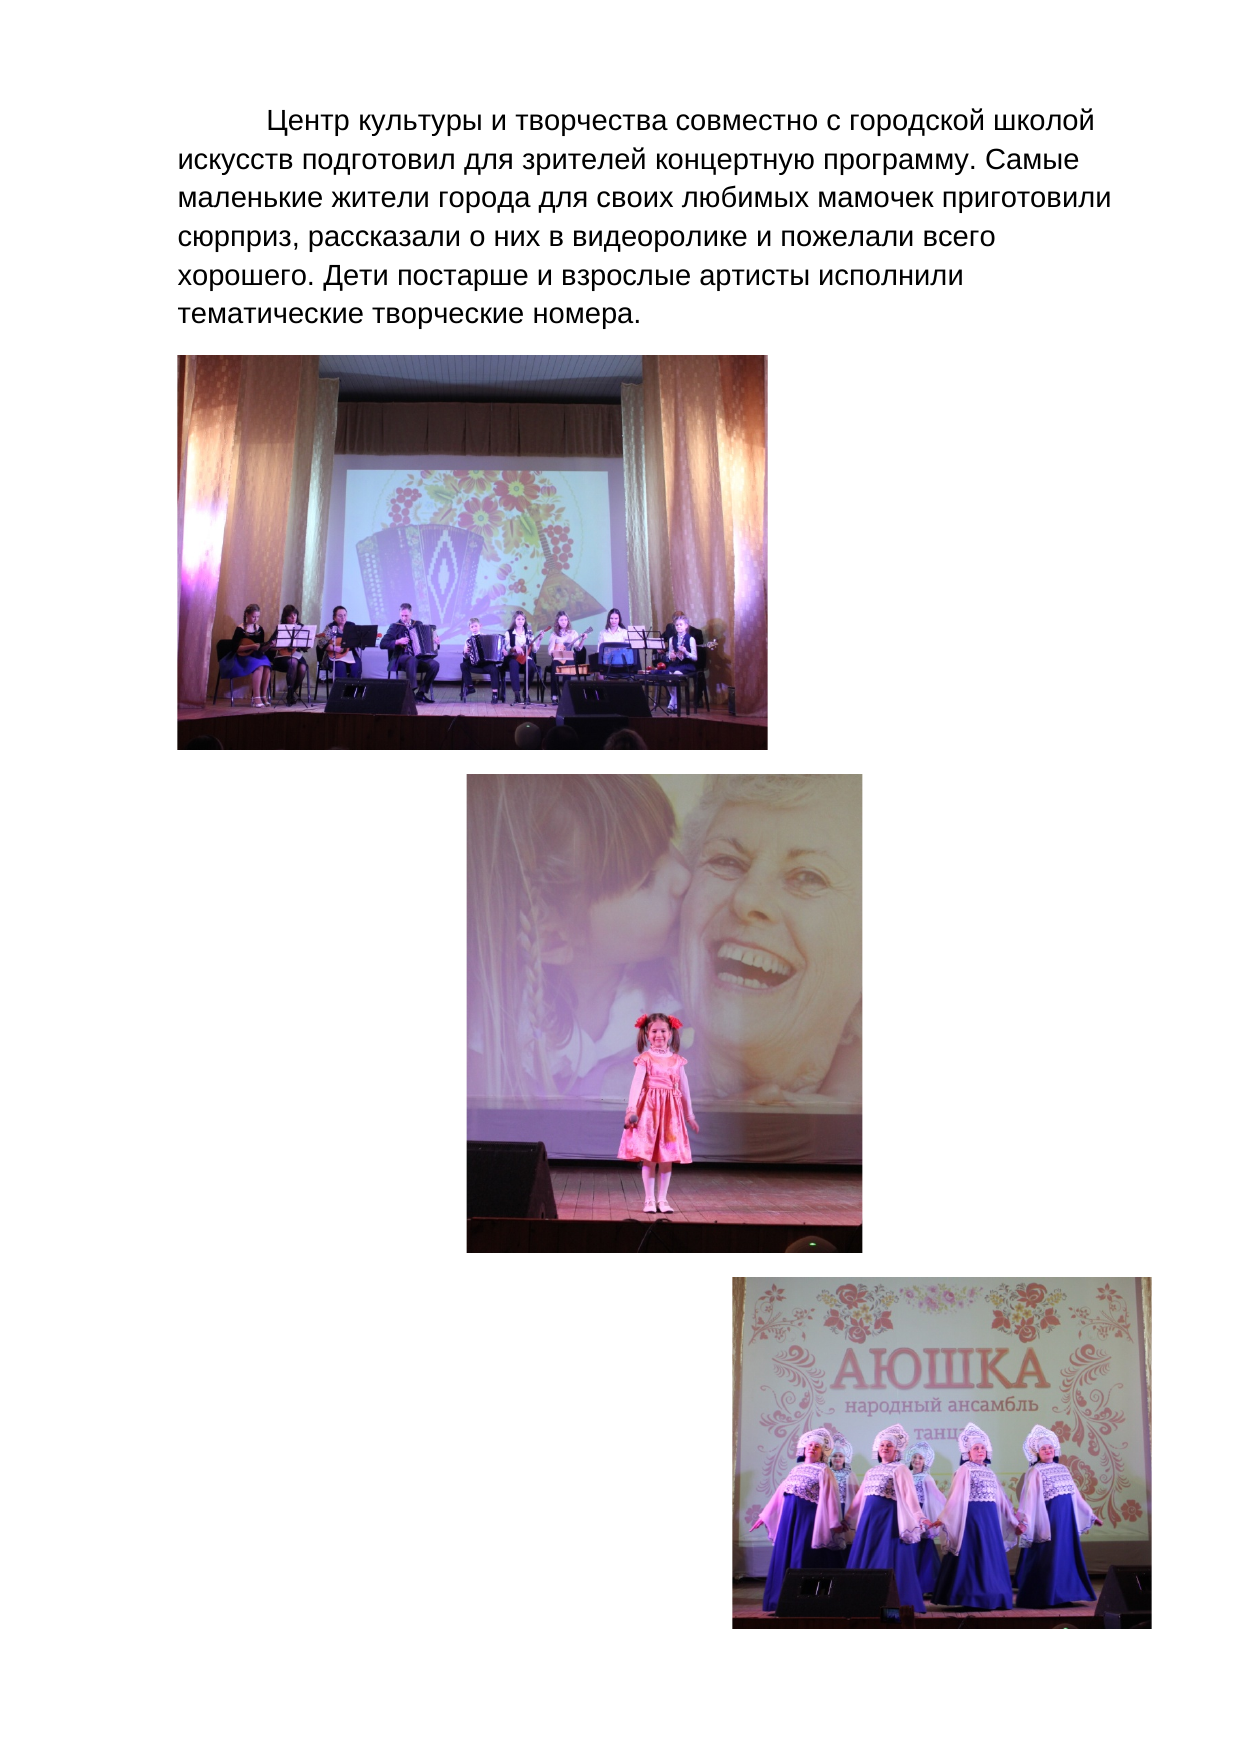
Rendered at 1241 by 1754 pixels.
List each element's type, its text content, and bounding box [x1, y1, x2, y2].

picture [466, 774, 863, 1253]
text Центр культуры и творчества совместно с городской школой искусств подготовил для зрителей концертную программу. Самые маленькие жители города для своих любимых мамочек приготовили сюрприз, рассказали о них в видеоролике и пожелали всего хорошего. Дети постарше и взрослые артисты исполнили тематические творческие номера. [177, 103, 1152, 330]
picture [732, 1277, 1152, 1629]
picture [177, 355, 768, 750]
